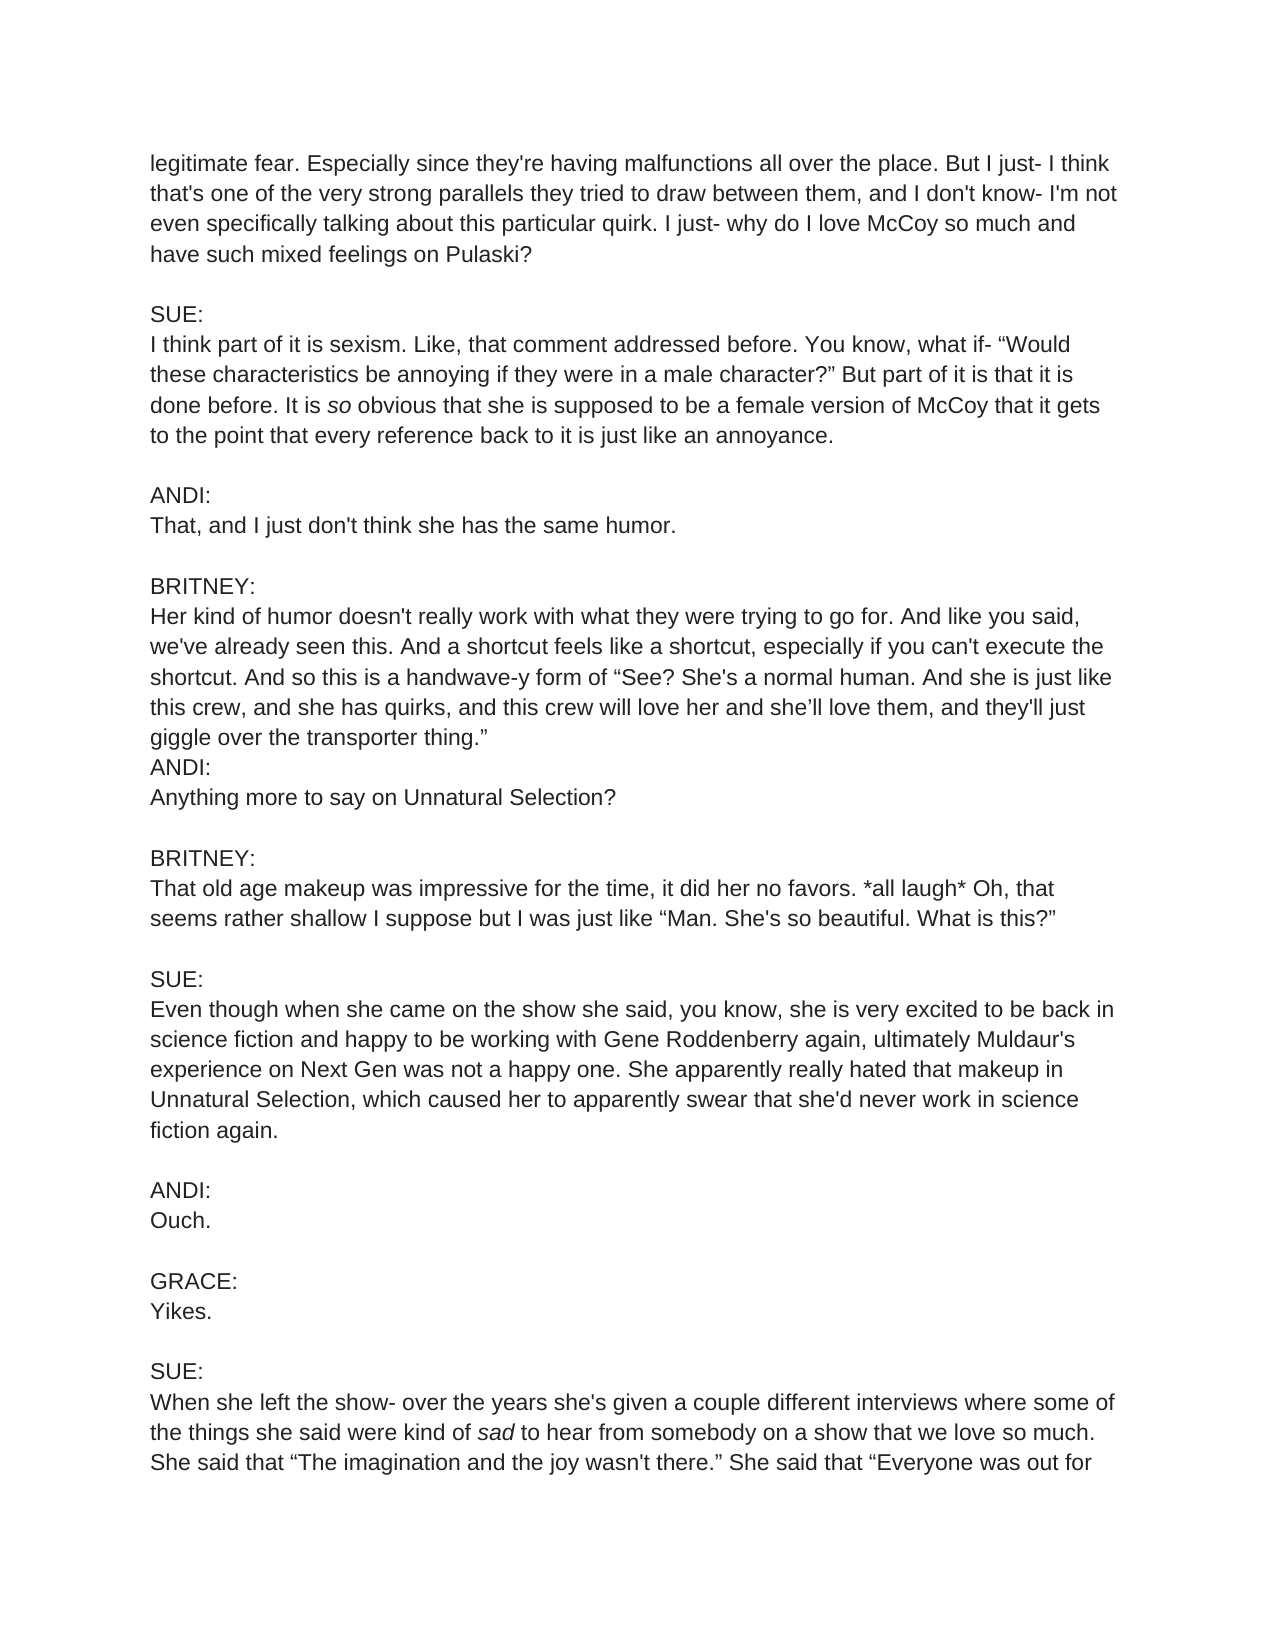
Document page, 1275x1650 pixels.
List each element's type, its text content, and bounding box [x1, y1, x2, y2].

text That old age makeup was impressive for the time, it did her no favors. *all laugh* Oh, that seems rather shallow I suppose but I was just like “Man. She's so beautiful. What is this?” [150, 875, 1125, 932]
text Yikes. [150, 1298, 1125, 1324]
text Her kind of humor doesn't really work with what they were trying to go for. And like you said, we've already seen this. And a shortcut feels like a shortcut, especially if you can't execute the shortcut. And so this is a handwave-y form of “See? She's a normal human. And she is just like this crew, and she has quirks, and this crew will love her and she’ll love them, and they'll just giggle over the transporter thing.” [150, 603, 1125, 750]
text GRACE: [150, 1268, 1125, 1294]
text SUE: [150, 301, 1125, 327]
text ANDI: [150, 754, 1125, 781]
text Anything more to say on Unnatural Selection? [150, 784, 1125, 811]
text SUE: [150, 966, 1125, 992]
text BRITNEY: [150, 845, 1125, 871]
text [150, 1388, 1125, 1475]
text Ouch. [150, 1207, 1125, 1234]
text I think part of it is sexism. Like, that comment addressed before. You know, what if- “Would these characteristics be annoying if they were in a male character?” But part of it is that it is done before. It is so obvious that she is supposed to be a female version of McCoy that it gets to the point that every reference back to it is just like an annoyance. [150, 331, 1125, 448]
text SUE: [150, 1358, 1125, 1385]
text That, and I just don't think she has the same humor. [150, 512, 1125, 539]
text ANDI: [150, 1177, 1125, 1203]
text ANDI: [150, 482, 1125, 509]
text BRITNEY: [150, 573, 1125, 599]
text Even though when she came on the show she said, you know, she is very excited to be back in science fiction and happy to be working with Gene Roddenberry again, ultimately Muldaur's experience on Next Gen was not a happy one. She apparently really hated that makeup in Unnatural Selection, which caused her to apparently swear that she'd never work in science fiction again. [150, 996, 1125, 1143]
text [150, 150, 1125, 267]
